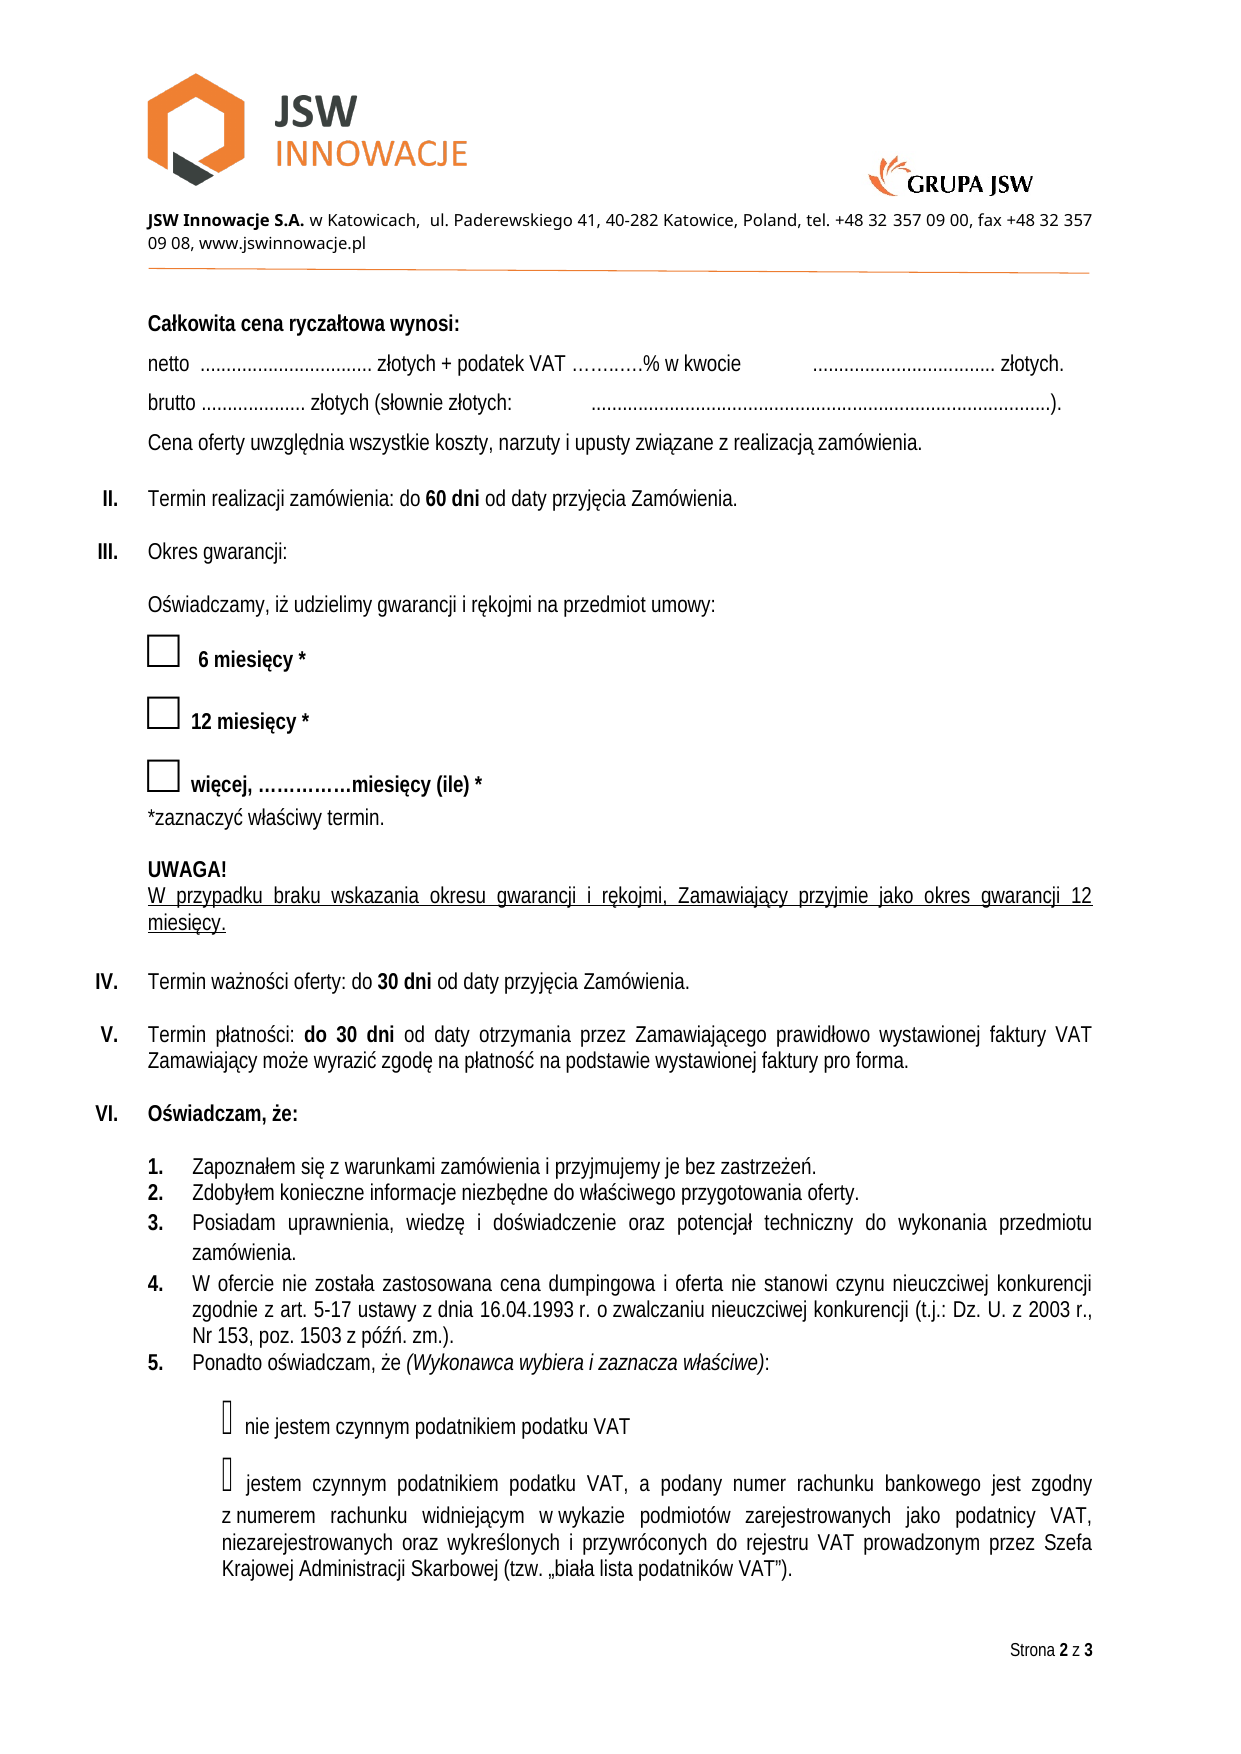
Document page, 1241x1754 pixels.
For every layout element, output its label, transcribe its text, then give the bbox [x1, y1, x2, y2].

text netto ................................. złotych + podatek VAT ……..….% w kwocie ................................... złotych. [148, 349, 1107, 376]
text □ 6 miesięcy * [148, 617, 1092, 679]
list Oświadczam, że: [118, 1100, 1092, 1126]
text brutto .................... złotych (słownie złotych: ........................................................................................). [148, 389, 1107, 415]
list Posiadam uprawnienia, wiedzę i doświadczenie oraz potencjał techniczny do wykonania przedmiotu zamówienia. [148, 1209, 1092, 1266]
text *zaznaczyć właściwy termin. [148, 803, 1092, 830]
list Okres gwarancji: [118, 538, 1092, 564]
text Całkowita cena ryczałtowa wynosi: [148, 310, 1092, 336]
list Termin realizacji zamówienia: do 60 dni od daty przyjęcia Zamówienia. [118, 485, 1092, 511]
picture [861, 151, 1039, 203]
list Ponadto oświadczam, że (Wykonawca wybiera i zaznacza właściwe): [148, 1349, 1092, 1375]
text Cena oferty uwzględnia wszystkie koszty, narzuty i upusty związane z realizacją zamówienia. [148, 428, 1092, 455]
list Zapoznałem się z warunkami zamówienia i przyjmujemy je bez zastrzeżeń. [148, 1153, 1092, 1179]
list Termin ważności oferty: do 30 dni od daty przyjęcia Zamówienia. [118, 968, 1092, 994]
list Termin płatności: do 30 dni od daty otrzymania przez Zamawiającego prawidłowo wystawionej faktury VAT Zamawiający może wyrazić zgodę na płatność na podstawie wystawionej faktury pro forma. [118, 1021, 1092, 1073]
text  nie jestem czynnym podatnikiem podatku VAT [148, 1387, 1092, 1445]
text □ 12 miesięcy * [148, 679, 1092, 741]
list Zdobyłem konieczne informacje niezbędne do właściwego przygotowania oferty. [148, 1179, 1092, 1205]
text Oświadczamy, iż udzielimy gwarancji i rękojmi na przedmiot umowy: [148, 591, 1092, 617]
text □ więcej, ……………miesięcy (ile) * [148, 741, 1092, 803]
text UWAGA! [148, 856, 1092, 882]
picture [147, 73, 467, 186]
list W ofercie nie została zastosowana cena dumpingowa i oferta nie stanowi czynu nieuczciwej konkurencji zgodnie z art. 5-17 ustawy z dnia 16.04.1993 r. o zwalczaniu nieuczciwej konkurencji (t.j.: Dz. U. z 2003 r., Nr 153, poz. 1503 z późń. zm.). [148, 1269, 1092, 1349]
text W przypadku braku wskazania okresu gwarancji i rękojmi, Zamawiający przyjmie jako okres gwarancji 12 miesięcy. [148, 906, 1092, 935]
text W przypadku braku wskazania okresu gwarancji i rękojmi, Zamawiający przyjmie jako okres gwarancji 12 miesięcy. [148, 882, 1092, 905]
text  jestem czynnym podatnikiem podatku VAT, a podany numer rachunku bankowego jest zgodny z numerem rachunku widniejącym w wykazie podmiotów zarejestrowanych jako podatnicy VAT, niezarejestrowanych oraz wykreślonych i przywróconych do rejestru VAT prowadzonym przez Szefa Krajowej Administracji Skarbowej (tzw. „biała lista podatników VAT”). [222, 1445, 1092, 1581]
